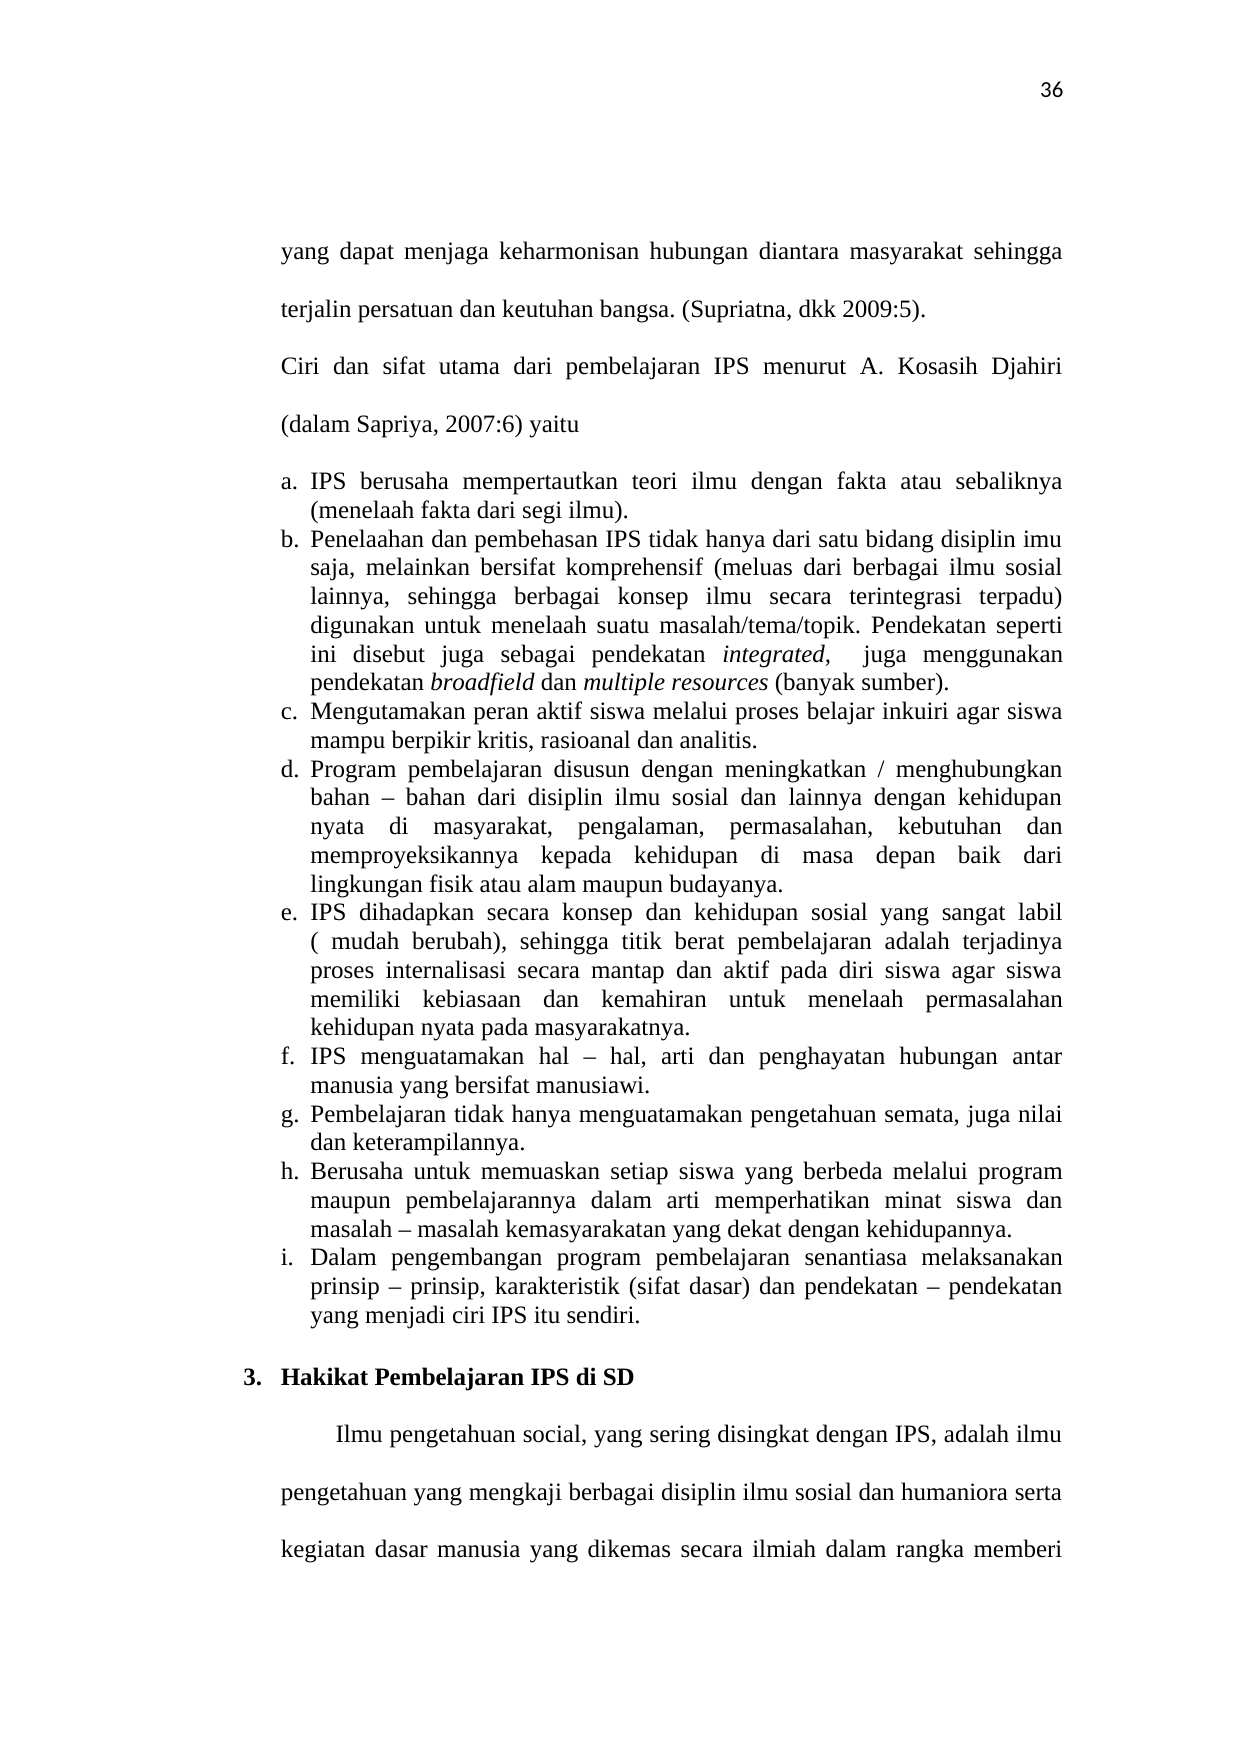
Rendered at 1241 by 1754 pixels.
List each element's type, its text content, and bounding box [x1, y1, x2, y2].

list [281, 1419, 1063, 1563]
list Program pembelajaran disusun dengan meningkatkan / menghubungkan bahan – bahan dari disiplin ilmu sosial dan lainnya dengan kehidupan nyata di masyarakat, pengalaman, permasalahan, kebutuhan dan memproyeksikannya kepada kehidupan di masa depan baik dari lingkungan fisik atau alam maupun budayanya. [281, 754, 1063, 897]
list IPS menguatamakan hal – hal, arti dan penghayatan hubungan antar manusia yang bersifat manusiawi. [281, 1041, 1063, 1099]
list Mengutamakan peran aktif siswa melalui proses belajar inkuiri agar siswa mampu berpikir kritis, rasioanal dan analitis. [281, 696, 1063, 754]
list Penelaahan dan pembehasan IPS tidak hanya dari satu bidang disiplin imu saja, melainkan bersifat komprehensif (meluas dari berbagai ilmu sosial lainnya, sehingga berbagai konsep ilmu secara terintegrasi terpadu) digunakan untuk menelaah suatu masalah/tema/topik. Pendekatan seperti ini disebut juga sebagai pendekatan integrated, juga menggunakan pendekatan broadfield dan multiple resources (banyak sumber). [281, 524, 1063, 696]
list Berusaha untuk memuaskan setiap siswa yang berbeda melalui program maupun pembelajarannya dalam arti memperhatikan minat siswa dan masalah – masalah kemasyarakatan yang dekat dengan kehidupannya. [281, 1156, 1063, 1242]
list Pembelajaran tidak hanya menguatamakan pengetahuan semata, juga nilai dan keterampilannya. [281, 1099, 1063, 1156]
list Dalam pengembangan program pembelajaran senantiasa melaksanakan prinsip – prinsip, karakteristik (sifat dasar) dan pendekatan – pendekatan yang menjadi ciri IPS itu sendiri. [281, 1242, 1063, 1329]
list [281, 236, 1063, 322]
list Hakikat Pembelajaran IPS di SD [243, 1362, 1063, 1391]
list IPS dihadapkan secara konsep dan kehidupan sosial yang sangat labil ( mudah berubah), sehingga titik berat pembelajaran adalah terjadinya proses internalisasi secara mantap dan aktif pada diri siswa agar siswa memiliki kebiasaan dan kemahiran untuk menelaah permasalahan kehidupan nyata pada masyarakatnya. [281, 897, 1063, 1041]
list IPS berusaha mempertautkan teori ilmu dengan fakta atau sebaliknya (menelaah fakta dari segi ilmu). [281, 466, 1063, 524]
list Ciri dan sifat utama dari pembelajaran IPS menurut A. Kosasih Djahiri (dalam Sapriya, 2007:6) yaitu [281, 351, 1063, 437]
